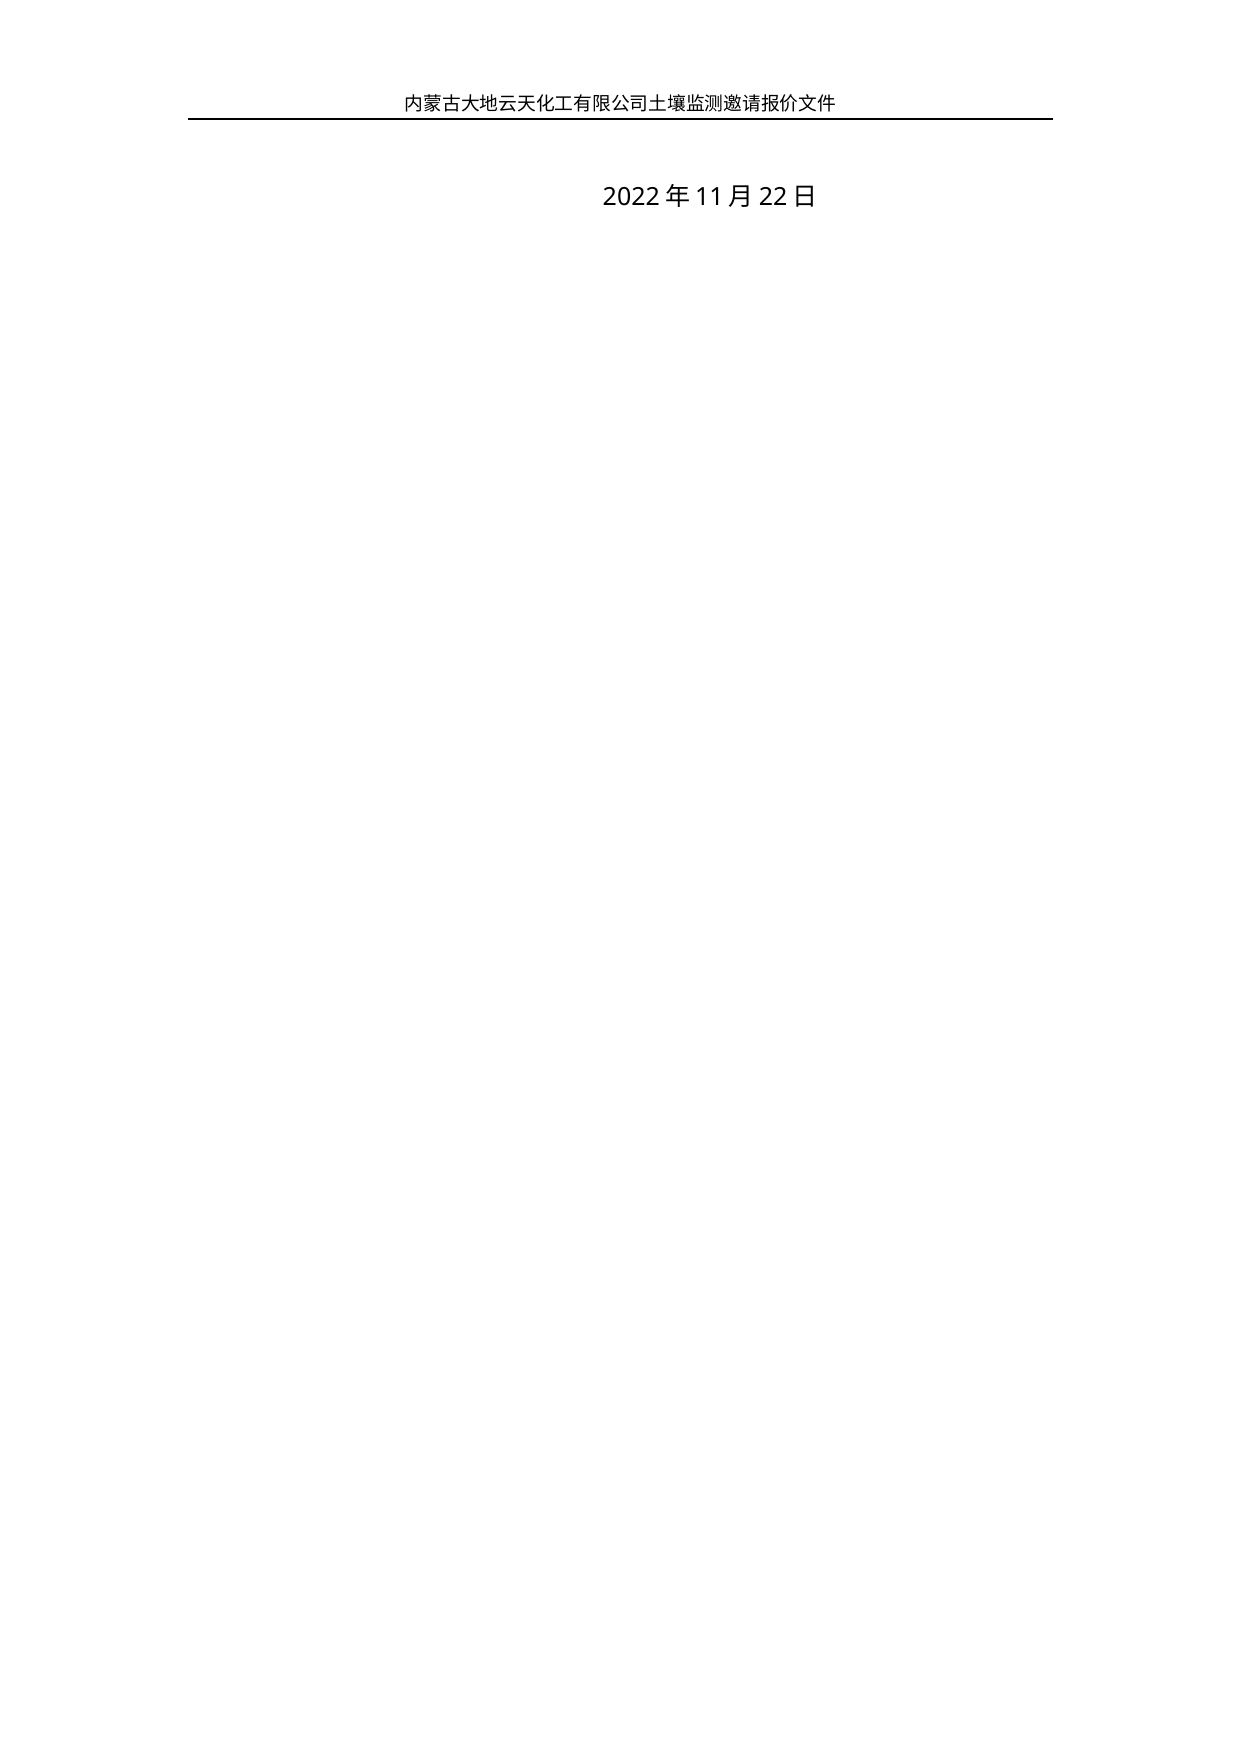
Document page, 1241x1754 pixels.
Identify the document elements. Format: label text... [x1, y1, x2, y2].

text 2022年11月22日 [187, 162, 1053, 227]
